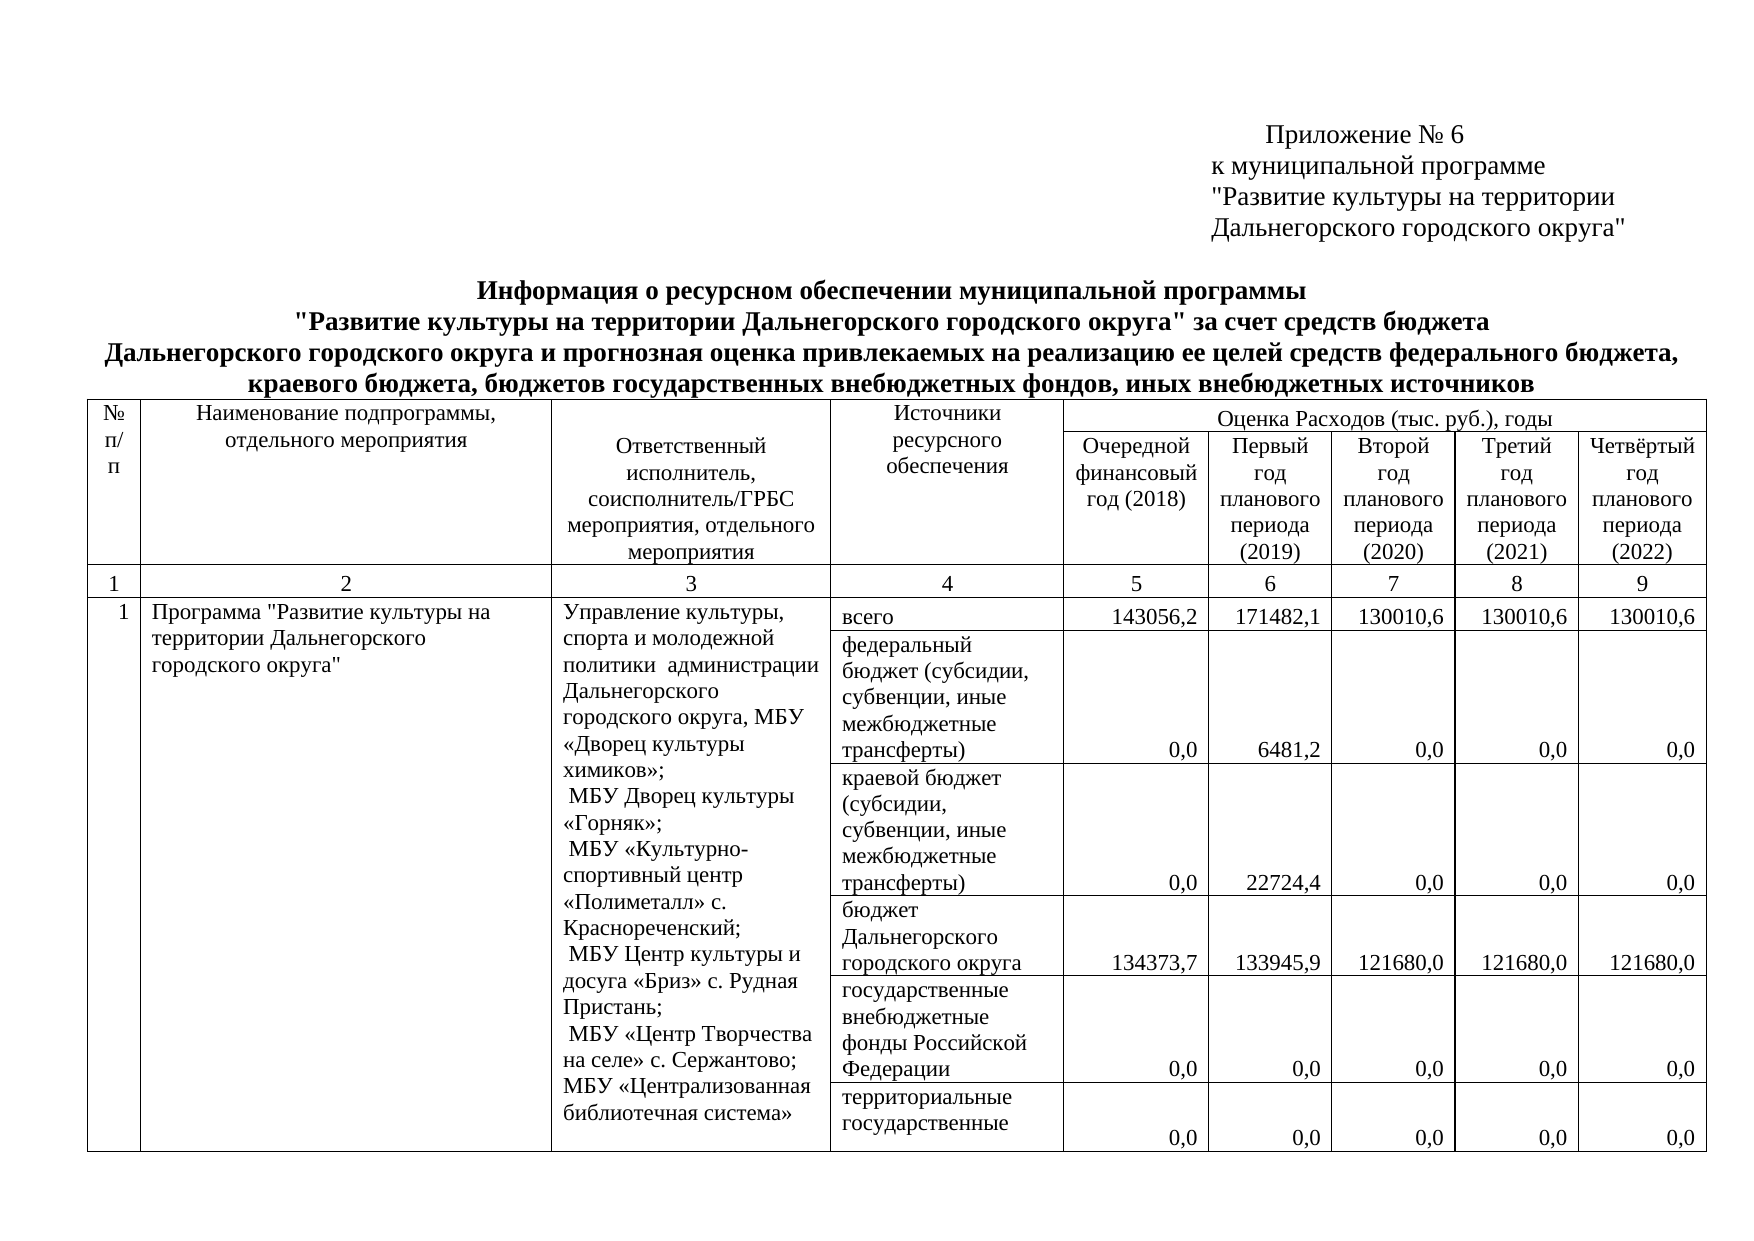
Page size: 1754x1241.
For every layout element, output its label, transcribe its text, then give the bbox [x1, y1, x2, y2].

table_cell 0,0 [1456, 764, 1578, 895]
table_cell 2 [141, 565, 551, 597]
table_cell 0,0 [1064, 631, 1208, 762]
text Информация о ресурсном обеспечении муниципальной программы [89, 274, 1695, 305]
table_cell 0,0 [1579, 764, 1706, 895]
text "Развитие культуры на территории Дальнегорского городского округа" за счет средств бюджета [89, 305, 1695, 336]
table_cell бюджет Дальнегорского городского округа [831, 896, 1063, 975]
table_cell 0,0 [1064, 764, 1208, 895]
text "Развитие культуры на территории [1211, 180, 1695, 212]
table_cell Управление культуры, спорта и молодежной политики администрации Дальнегорского городского округа, МБУ «Дворец культуры химиков»; МБУ Дворец культуры «Горняк»; МБУ «Культурно-спортивный центр «Полиметалл» с. Краснореченский; МБУ Центр культуры и досуга «Бриз» с. Рудная Пристань; МБУ «Центр Творчества на селе» с. Сержантово; МБУ «Централизованная библиотечная система» Дальнегорского городского округа; МБУ Музейно-выставочный центр г. Дальнегорска; МБУ ДО Детская школа искусств г. Дальнегорска [552, 598, 830, 1151]
table_header Ответственный исполнитель, соисполнитель/ГРБС мероприятия, отдельного мероприятия [552, 400, 830, 564]
table_cell 6481,2 [1209, 631, 1331, 762]
table_cell федеральный бюджет (субсидии, субвенции, иные межбюджетные трансферты) [831, 631, 1063, 762]
table_cell краевой бюджет (субсидии, субвенции, иные межбюджетные трансферты) [831, 764, 1063, 895]
table_cell 121680,0 [1456, 896, 1578, 975]
table_cell 9 [1579, 565, 1706, 597]
table_cell Третий год планового периода (2021) [1456, 432, 1578, 564]
table_cell 0,0 [1332, 631, 1454, 762]
table_cell 0,0 [1456, 1083, 1578, 1151]
table_cell 121680,0 [1332, 896, 1454, 975]
table_cell 133945,9 [1209, 896, 1331, 975]
table_cell 3 [552, 565, 830, 597]
table_cell 171482,1 [1209, 598, 1331, 630]
table_cell Программа "Развитие культуры на территории Дальнегорского городского округа" [141, 598, 551, 1151]
text Дальнегорского городского округа и прогнозная оценка привлекаемых на реализацию ее целей средств федерального бюджета, краевого бюджета, бюджетов государственных внебюджетных фондов, иных внебюджетных источников [89, 336, 1695, 398]
table_cell 8 [1456, 565, 1578, 597]
table_cell 130010,6 [1579, 598, 1706, 630]
table_header Наименование подпрограммы, отдельного мероприятия [141, 400, 551, 564]
table_cell 0,0 [1209, 1083, 1331, 1151]
table_cell 0,0 [1064, 1083, 1208, 1151]
table_cell 0,0 [1456, 976, 1578, 1082]
table_cell Второй год планового периода (2020) [1332, 432, 1454, 564]
table_cell 130010,6 [1332, 598, 1454, 630]
text к муниципальной программе [1211, 149, 1695, 180]
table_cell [831, 1083, 1063, 1151]
table_cell 134373,7 [1064, 896, 1208, 975]
table_header Источники ресурсного обеспечения [831, 400, 1063, 564]
table_header Оценка Расходов (тыс. руб.), годы [1064, 400, 1706, 431]
table_cell всего [831, 598, 1063, 630]
table_cell Очередной финансовый год (2018) [1064, 432, 1208, 564]
table_cell 130010,6 [1456, 598, 1578, 630]
table_cell 0,0 [1456, 631, 1578, 762]
table_cell 1 [88, 598, 140, 1151]
table_cell 0,0 [1332, 1083, 1454, 1151]
table_cell государственные внебюджетные фонды Российской Федерации [831, 976, 1063, 1082]
table_cell 0,0 [1209, 976, 1331, 1082]
table_cell 0,0 [1064, 976, 1208, 1082]
table_cell Первый год планового периода (2019) [1209, 432, 1331, 564]
table_cell 7 [1332, 565, 1454, 597]
table_cell 143056,2 [1064, 598, 1208, 630]
table_header № п/п [88, 400, 140, 564]
table_cell 0,0 [1332, 976, 1454, 1082]
table_cell 0,0 [1579, 976, 1706, 1082]
text Приложение № 6 [1211, 118, 1695, 149]
table_cell 6 [1209, 565, 1331, 597]
table_cell 22724,4 [1209, 764, 1331, 895]
table_cell 0,0 [1579, 631, 1706, 762]
text Дальнегорского городского округа" [1211, 212, 1695, 243]
table_cell 0,0 [1332, 764, 1454, 895]
table_cell 0,0 [1579, 1083, 1706, 1151]
table_cell 5 [1064, 565, 1208, 597]
table_cell 4 [831, 565, 1063, 597]
table_cell Четвёртый год планового периода (2022) [1579, 432, 1706, 564]
table_cell 1 [88, 565, 140, 597]
table_cell 121680,0 [1579, 896, 1706, 975]
